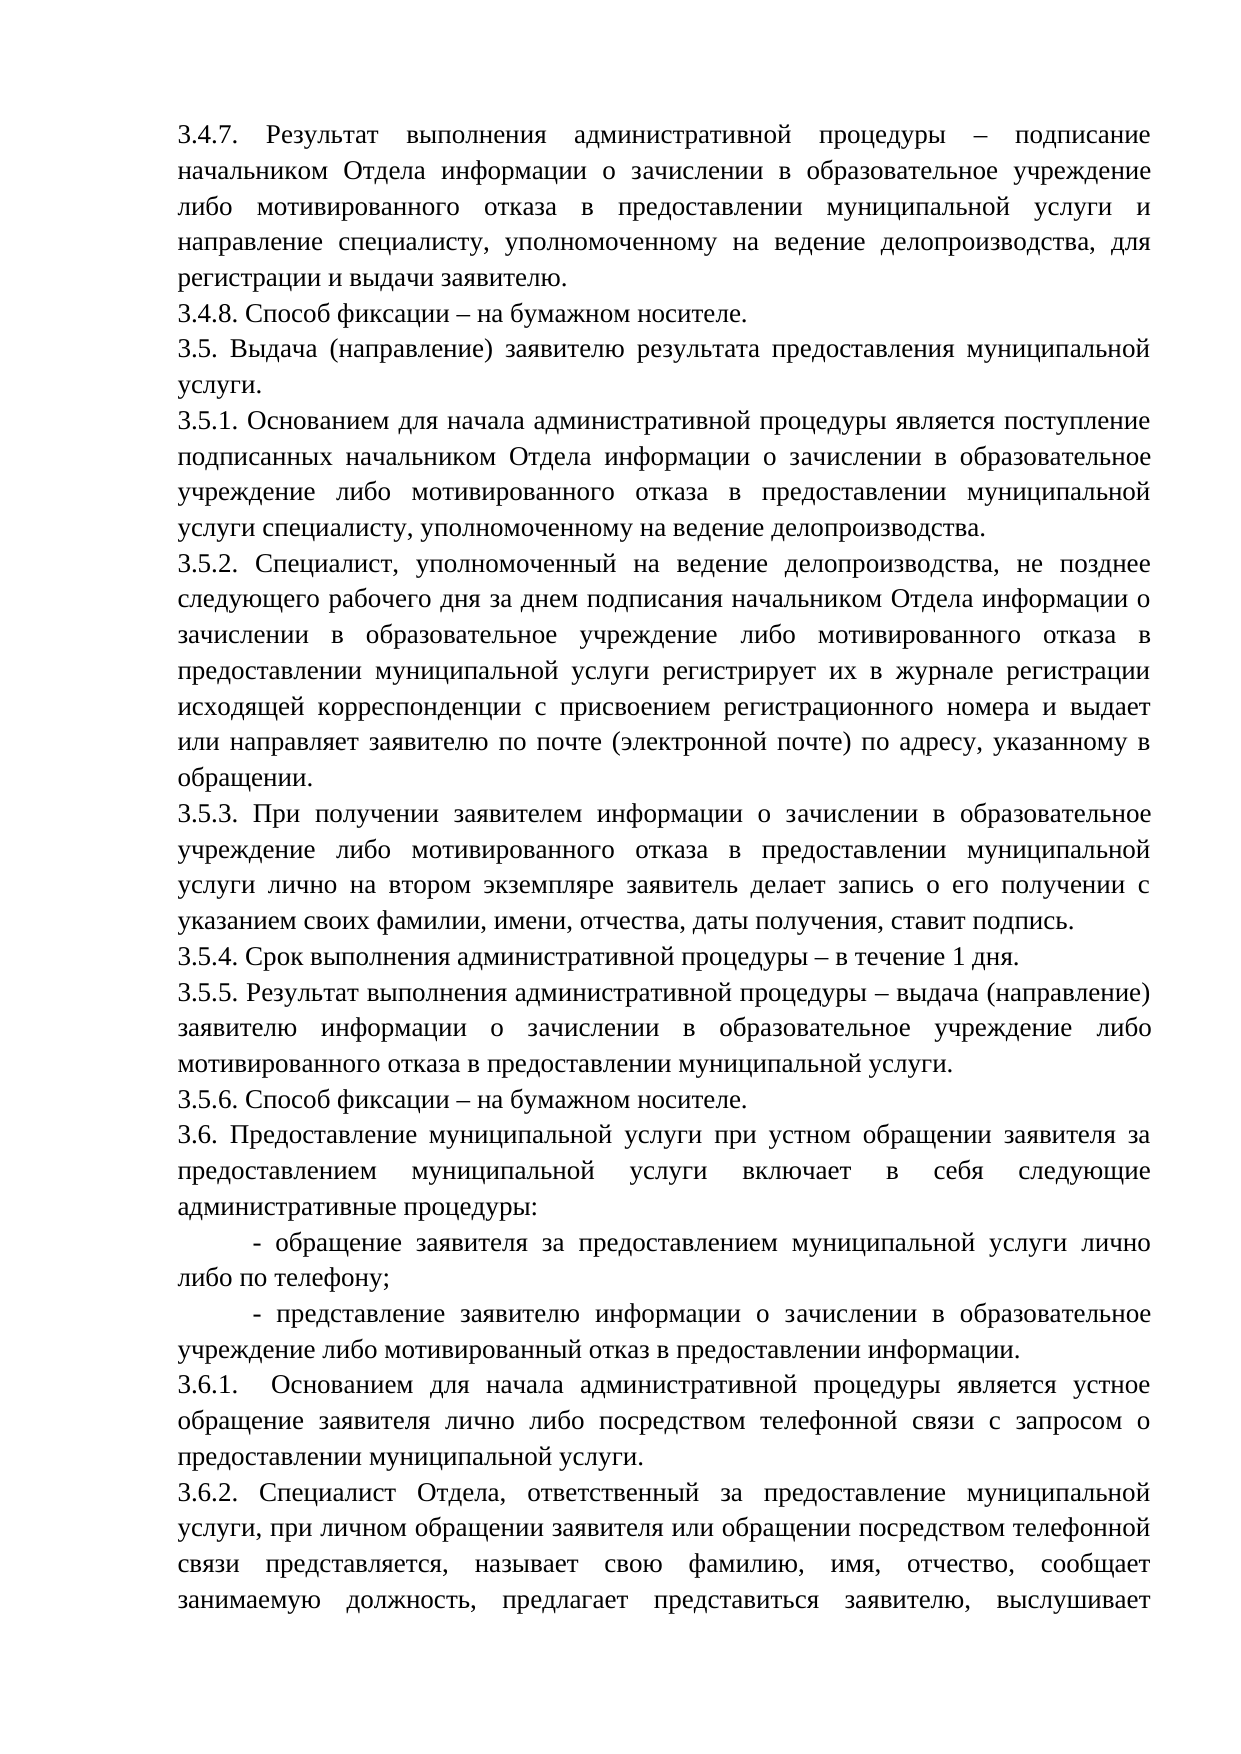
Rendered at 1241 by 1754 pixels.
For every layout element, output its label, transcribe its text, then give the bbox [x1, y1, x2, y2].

text 3.6.1. Основанием для начала административной процедуры является устное обращение заявителя лично либо посредством телефонной связи с запросом о предоставлении муниципальной услуги. [177, 1369, 1152, 1471]
text 3.5.3. При получении заявителем информации о зачислении в образовательное учреждение либо мотивированного отказа в предоставлении муниципальной услуги лично на втором экземпляре заявитель делает запись о его получении с указанием своих фамилии, имени, отчества, даты получения, ставит подпись. [177, 797, 1152, 935]
text - обращение заявителя за предоставлением муниципальной услуги лично либо по телефону; [177, 1226, 1152, 1293]
text 3.4.8. Способ фиксации – на бумажном носителе. [177, 297, 1152, 328]
text - представление заявителю информации о зачислении в образовательное учреждение либо мотивированный отказ в предоставлении информации. [177, 1297, 1152, 1364]
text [177, 1476, 1152, 1614]
text 3.5.6. Способ фиксации – на бумажном носителе. [177, 1083, 1152, 1114]
text 3.5.1. Основанием для начала административной процедуры является поступление подписанных начальником Отдела информации о зачислении в образовательное учреждение либо мотивированного отказа в предоставлении муниципальной услуги специалисту, уполномоченному на ведение делопроизводства. [177, 404, 1152, 542]
text 3.6. Предоставление муниципальной услуги при устном обращении заявителя за предоставлением муниципальной услуги включает в себя следующие административные процедуры: [177, 1118, 1152, 1221]
text 3.5.4. Срок выполнения административной процедуры – в течение 1 дня. [177, 940, 1152, 971]
text 3.5. Выдача (направление) заявителю результата предоставления муниципальной услуги. [177, 332, 1152, 399]
text 3.4.7. Результат выполнения административной процедуры – подписание начальником Отдела информации о зачислении в образовательное учреждение либо мотивированного отказа в предоставлении муниципальной услуги и направление специалисту, уполномоченному на ведение делопроизводства, для регистрации и выдачи заявителю. [177, 118, 1152, 292]
text 3.5.2. Специалист, уполномоченный на ведение делопроизводства, не позднее следующего рабочего дня за днем подписания начальником Отдела информации о зачислении в образовательное учреждение либо мотивированного отказа в предоставлении муниципальной услуги регистрирует их в журнале регистрации исходящей корреспонденции с присвоением регистрационного номера и выдает или направляет заявителю по почте (электронной почте) по адресу, указанному в обращении. [177, 547, 1152, 792]
text 3.5.5. Результат выполнения административной процедуры – выдача (направление) заявителю информации о зачислении в образовательное учреждение либо мотивированного отказа в предоставлении муниципальной услуги. [177, 976, 1152, 1078]
